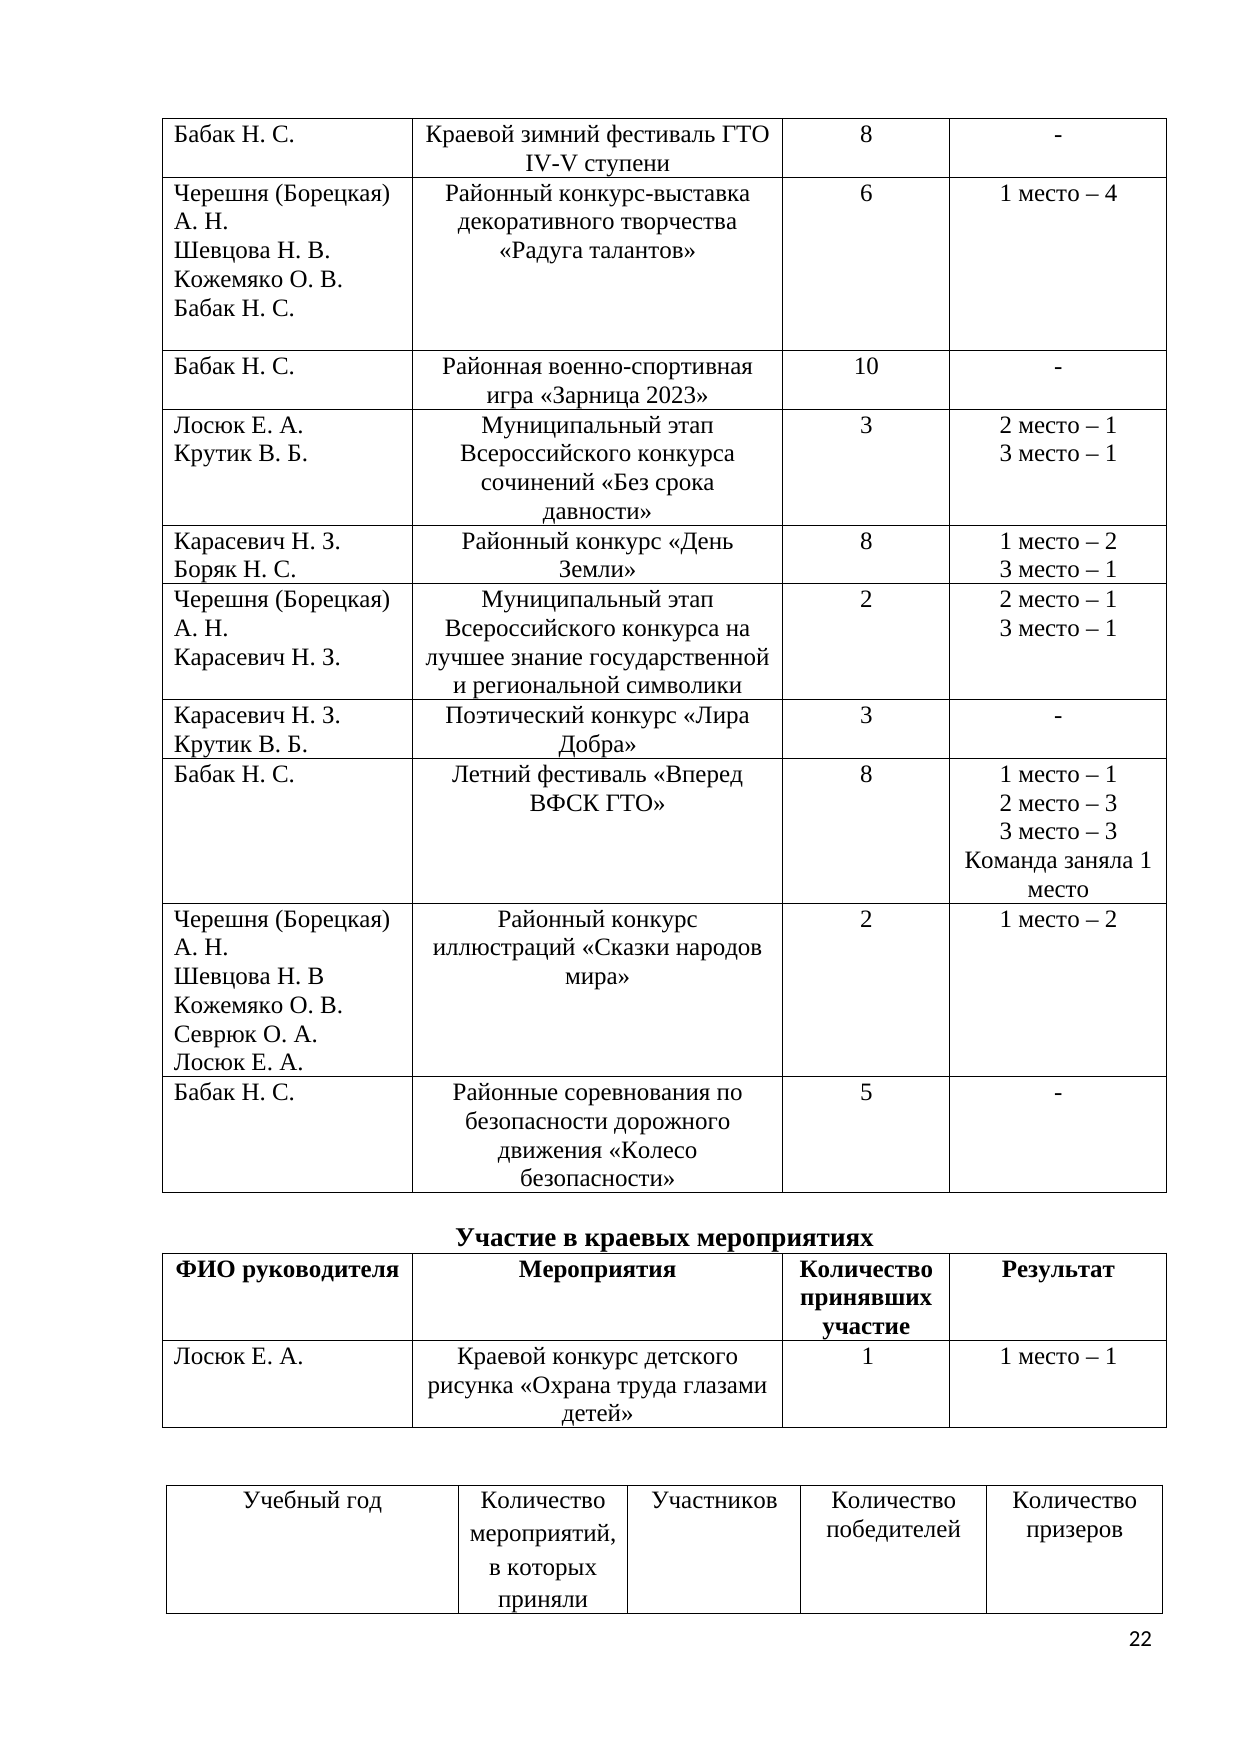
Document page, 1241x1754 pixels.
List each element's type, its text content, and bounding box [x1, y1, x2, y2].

table_cell 10 [783, 351, 949, 409]
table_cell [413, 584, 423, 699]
table_cell 2 место – 1 3 место – 1 [950, 584, 1166, 699]
table_cell 5 [783, 1077, 949, 1192]
table_header Участников [628, 1486, 800, 1613]
table_cell Лосюк Е. А. Крутик В. Б. [163, 410, 412, 525]
table_cell 3 [783, 700, 949, 758]
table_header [801, 1486, 986, 1613]
table_cell 8 [783, 526, 949, 583]
table_header Количество призеров [987, 1486, 1162, 1613]
table_cell 6 [783, 178, 949, 350]
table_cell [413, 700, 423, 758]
table_cell 8 [783, 759, 949, 903]
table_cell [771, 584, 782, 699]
table_cell 3 [783, 410, 949, 525]
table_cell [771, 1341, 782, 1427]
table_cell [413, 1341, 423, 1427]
table_cell Лосюк Е. А. [163, 1341, 412, 1427]
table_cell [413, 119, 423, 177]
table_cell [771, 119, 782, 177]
table_cell - [950, 1077, 1166, 1192]
table_header Учебный год [167, 1486, 458, 1613]
table_cell Районный конкурс иллюстраций «Сказки народов мира» [413, 904, 782, 1076]
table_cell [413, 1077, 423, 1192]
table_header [459, 1486, 627, 1613]
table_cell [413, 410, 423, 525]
table_cell Районный конкурс-выставка декоративного творчества «Радуга талантов» [413, 178, 782, 350]
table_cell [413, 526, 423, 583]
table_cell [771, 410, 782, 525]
table_cell - [950, 119, 1166, 177]
table_cell 2 место – 1 3 место – 1 [950, 410, 1166, 525]
table_cell 1 место – 4 [950, 178, 1166, 350]
table_cell - [950, 351, 1166, 409]
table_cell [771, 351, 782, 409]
table_cell Бабак Н. С. [163, 1077, 412, 1192]
table_cell Черешня (Борецкая) А. Н. Карасевич Н. З. [163, 584, 412, 699]
table_cell 2 [783, 904, 949, 1076]
table_cell 2 [783, 584, 949, 699]
table_header Мероприятия [413, 1254, 782, 1340]
table_cell - [950, 700, 1166, 758]
table_cell Бабак Н. С. [163, 351, 412, 409]
table_header Результат [950, 1254, 1166, 1340]
table_cell Бабак Н. С. [163, 119, 412, 177]
table_cell 1 [783, 1341, 949, 1427]
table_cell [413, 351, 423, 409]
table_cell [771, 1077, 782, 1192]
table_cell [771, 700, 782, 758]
table_cell 1 место – 1 [950, 1341, 1166, 1427]
table_header ФИО руководителя [163, 1254, 412, 1340]
table_cell Бабак Н. С. [163, 759, 412, 903]
table_cell 8 [783, 119, 949, 177]
table_cell Летний фестиваль «Вперед ВФСК ГТО» [413, 759, 782, 903]
text Участие в краевых мероприятиях [177, 1221, 1152, 1253]
table_cell 1 место – 2 [950, 904, 1166, 1076]
